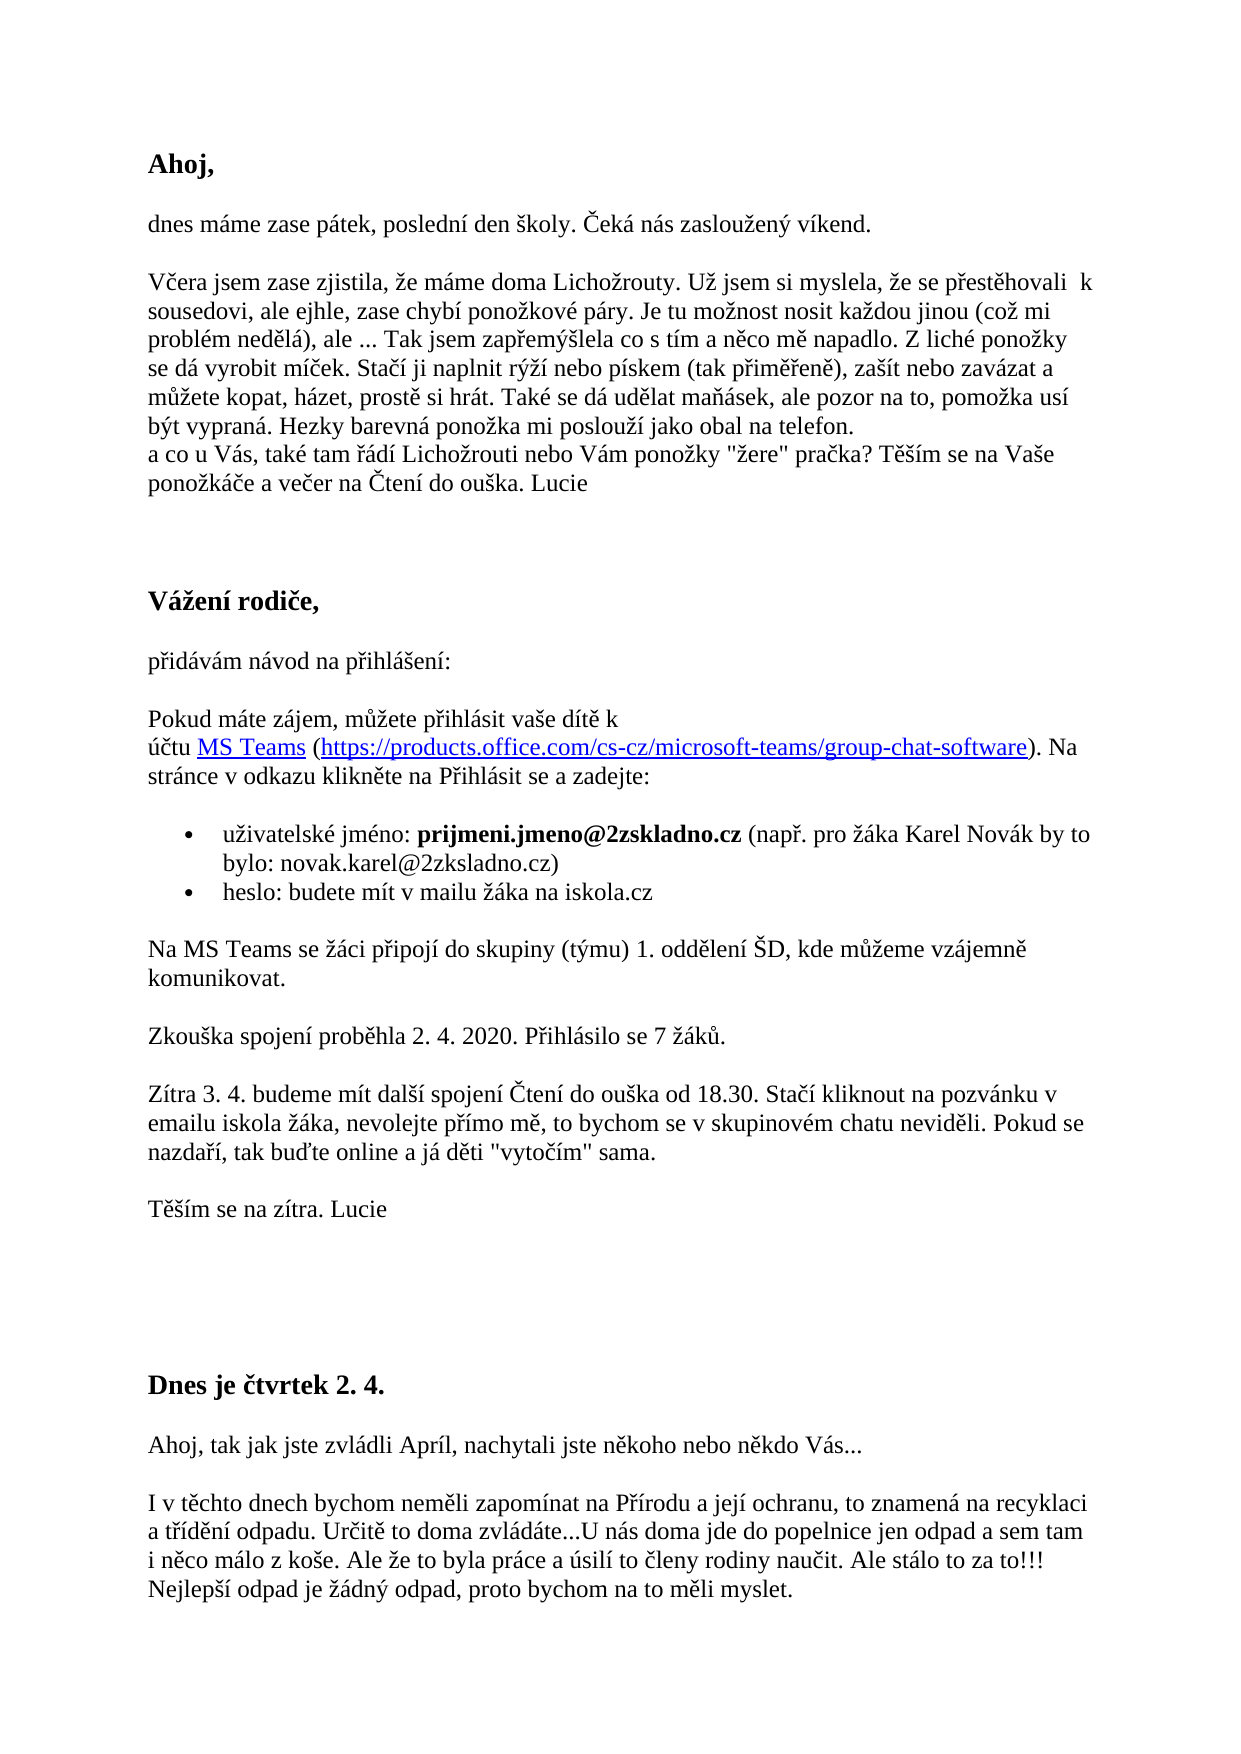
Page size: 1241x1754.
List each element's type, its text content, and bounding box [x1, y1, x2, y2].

text Ahoj, tak jak jste zvládli Apríl, nachytali jste někoho nebo někdo Vás... [148, 1430, 1093, 1458]
text Zítra 3. 4. budeme mít další spojení Čtení do ouška od 18.30. Stačí kliknout na pozvánku v emailu iskola žáka, nevolejte přímo mě, to bychom se v skupinovém chatu neviděli. Pokud se nazdaří, tak buďte online a já děti "vytočím" sama. [148, 1079, 1093, 1165]
text Pokud máte zájem, můžete přihlásit vaše dítě k účtu MS Teams (https://products.office.com/cs-cz/microsoft-teams/group-chat-software). Na stránce v odkazu klikněte na Přihlásit se a zadejte: [148, 704, 1093, 790]
text Těším se na zítra. Lucie [148, 1194, 1093, 1223]
text přidávám návod na přihlášení: [148, 646, 1093, 674]
list uživatelské jméno: prijmeni.jmeno@2zskladno.cz (např. pro žáka Karel Novák by to bylo: novak.karel@2zksladno.cz) [185, 819, 1093, 877]
text Dnes je čtvrtek 2. 4. [148, 1368, 1093, 1401]
text Ahoj, [148, 148, 1093, 180]
text Včera jsem zase zjistila, že máme doma Lichožrouty. Už jsem si myslela, že se přestěhovali k sousedovi, ale ejhle, zase chybí ponožkové páry. Je tu možnost nosit každou jinou (což mi problém nedělá), ale ... Tak jsem zapřemýšlela co s tím a něco mě napadlo. Z liché ponožky se dá vyrobit míček. Stačí ji naplnit rýží nebo pískem (tak přiměřeně), zašít nebo zavázat a můžete kopat, házet, prostě si hrát. Také se dá udělat maňásek, ale pozor na to, pomožka usí být vypraná. Hezky barevná ponožka mi poslouží jako obal na telefon. a co u Vás, také tam řádí Lichožrouti nebo Vám ponožky "žere" pračka? Těším se na Vaše ponožkáče a večer na Čtení do ouška. Lucie [148, 267, 1093, 497]
text I v těchto dnech bychom neměli zapomínat na Přírodu a její ochranu, to znamená na recyklaci a třídění odpadu. Určitě to doma zvládáte...U nás doma jde do popelnice jen odpad a sem tam i něco málo z koše. Ale že to byla práce a úsilí to členy rodiny naučit. Ale stálo to za to!!! Nejlepší odpad je žádný odpad, proto bychom na to měli myslet. [148, 1488, 1093, 1603]
list heslo: budete mít v mailu žáka na iskola.cz [185, 877, 1093, 905]
text Zkouška spojení proběhla 2. 4. 2020. Přihlásilo se 7 žáků. [148, 1021, 1093, 1050]
text dnes máme zase pátek, poslední den školy. Čeká nás zasloužený víkend. [148, 209, 1093, 238]
text Na MS Teams se žáci připojí do skupiny (týmu) 1. oddělení ŠD, kde můžeme vzájemně komunikovat. [148, 934, 1093, 992]
text Vážení rodiče, [148, 584, 1093, 617]
